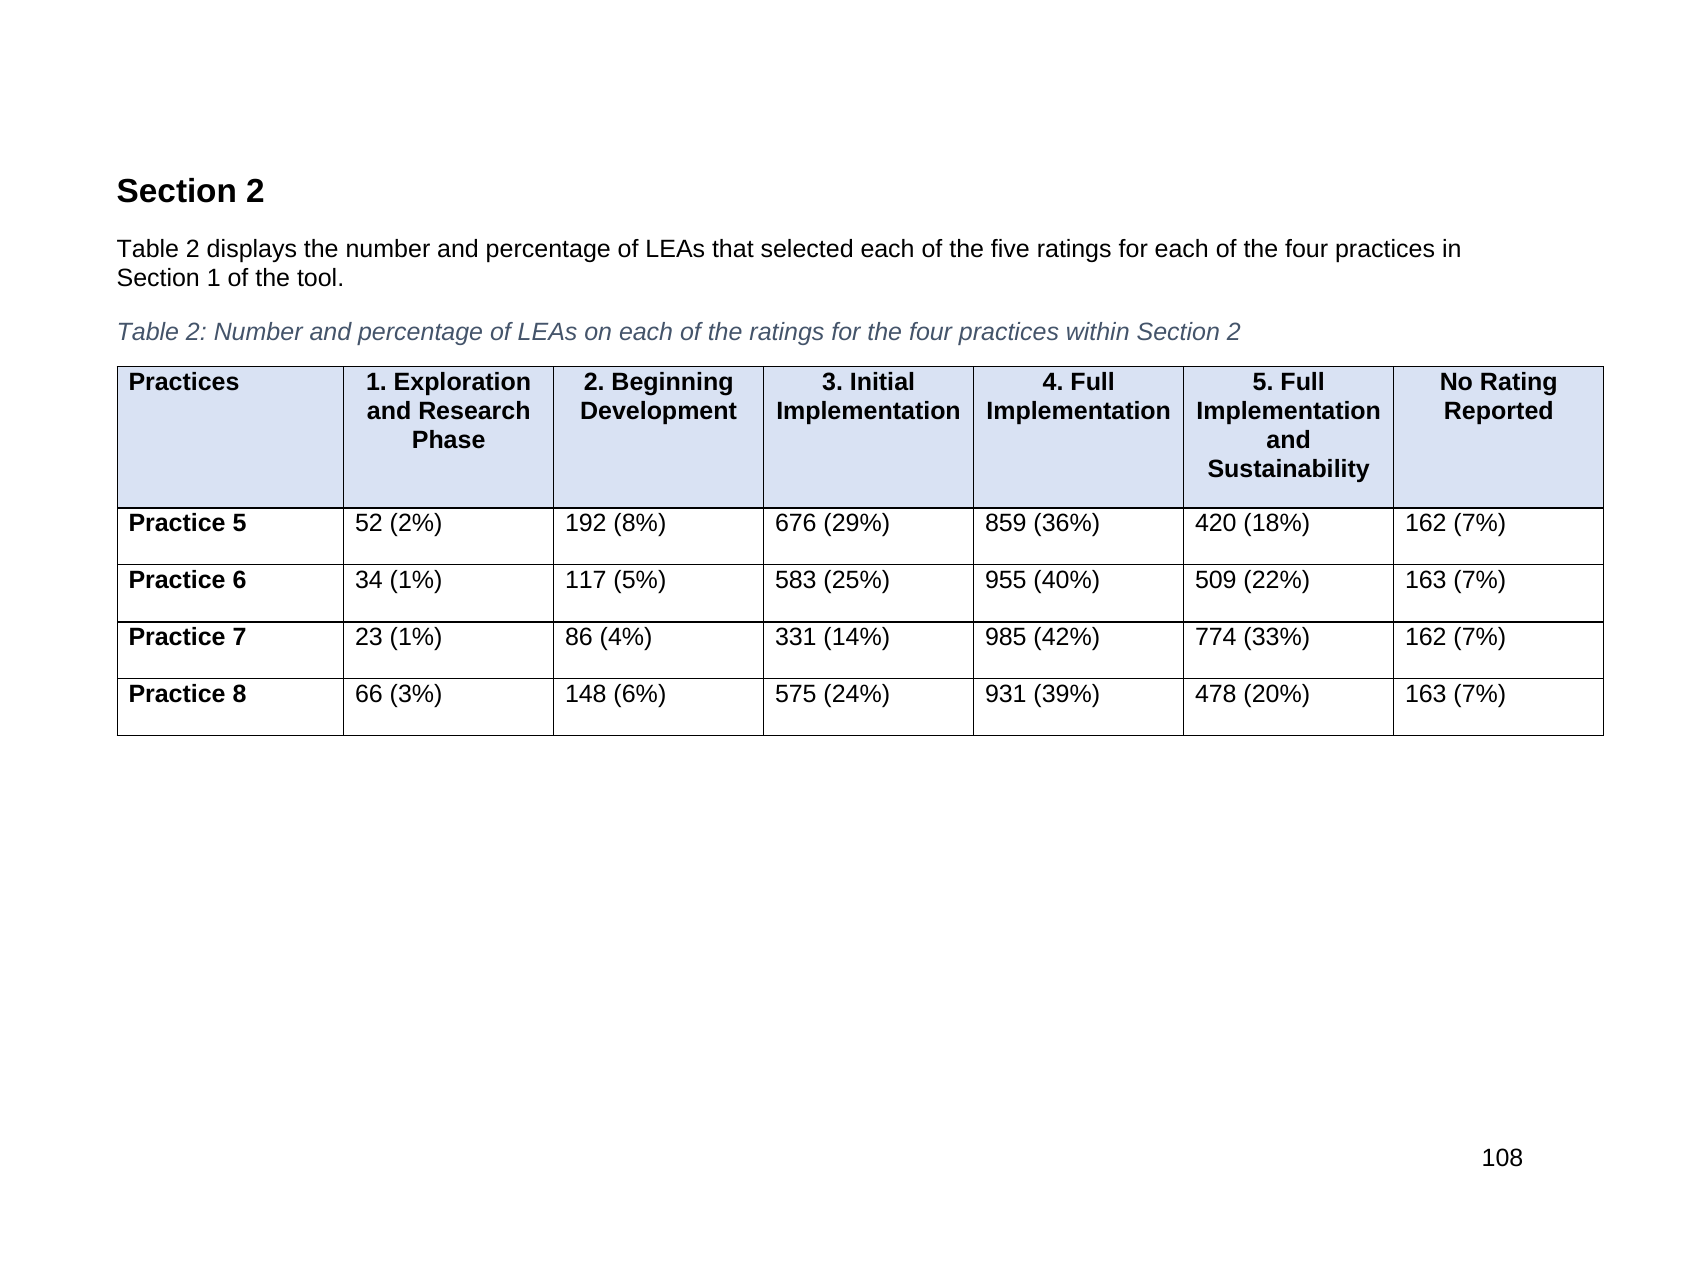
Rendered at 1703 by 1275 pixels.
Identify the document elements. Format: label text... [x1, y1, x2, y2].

table_cell 117 (5%) [554, 565, 763, 621]
table_cell Practice 7 [118, 623, 343, 678]
table_cell 163 (7%) [1394, 679, 1603, 735]
table_cell 509 (22%) [1184, 565, 1393, 621]
table_cell 583 (25%) [764, 565, 973, 621]
table_cell 931 (39%) [974, 679, 1183, 735]
table_header 1. Exploration and Research Phase [344, 367, 553, 507]
table_cell 162 (7%) [1394, 623, 1603, 678]
table_cell 52 (2%) [344, 509, 553, 564]
table_header No Rating Reported [1394, 367, 1603, 507]
table_cell 420 (18%) [1184, 509, 1393, 564]
table_cell 859 (36%) [974, 509, 1183, 564]
table_cell Practice 8 [118, 679, 343, 735]
table_cell 955 (40%) [974, 565, 1183, 621]
table_cell Practice 6 [118, 565, 343, 621]
table_cell 66 (3%) [344, 679, 553, 735]
table_cell 148 (6%) [554, 679, 763, 735]
table_cell 34 (1%) [344, 565, 553, 621]
table_header 5. Full Implementation and Sustainability [1184, 367, 1393, 507]
table_header 2. Beginning Development [554, 367, 763, 507]
table_cell 23 (1%) [344, 623, 553, 678]
table_cell 86 (4%) [554, 623, 763, 678]
table_cell 331 (14%) [764, 623, 973, 678]
table_cell 163 (7%) [1394, 565, 1603, 621]
table_header 3. Initial Implementation [764, 367, 973, 507]
table_cell 162 (7%) [1394, 509, 1603, 564]
table_cell 676 (29%) [764, 509, 973, 564]
text Table 2 displays the number and percentage of LEAs that selected each of the five ratings for each of the four practices in Section 1 of the tool. [116, 234, 1523, 292]
table_cell 478 (20%) [1184, 679, 1393, 735]
table_cell 774 (33%) [1184, 623, 1393, 678]
table_cell 575 (24%) [764, 679, 973, 735]
table_cell 985 (42%) [974, 623, 1183, 678]
text Table 2: Number and percentage of LEAs on each of the ratings for the four practices within Section 2 [116, 317, 1523, 346]
table_cell 192 (8%) [554, 509, 763, 564]
table_header 4. Full Implementation [974, 367, 1183, 507]
table_cell Practice 5 [118, 509, 343, 564]
subtitle Section 2 [116, 171, 1523, 209]
table_header Practices [118, 367, 343, 507]
